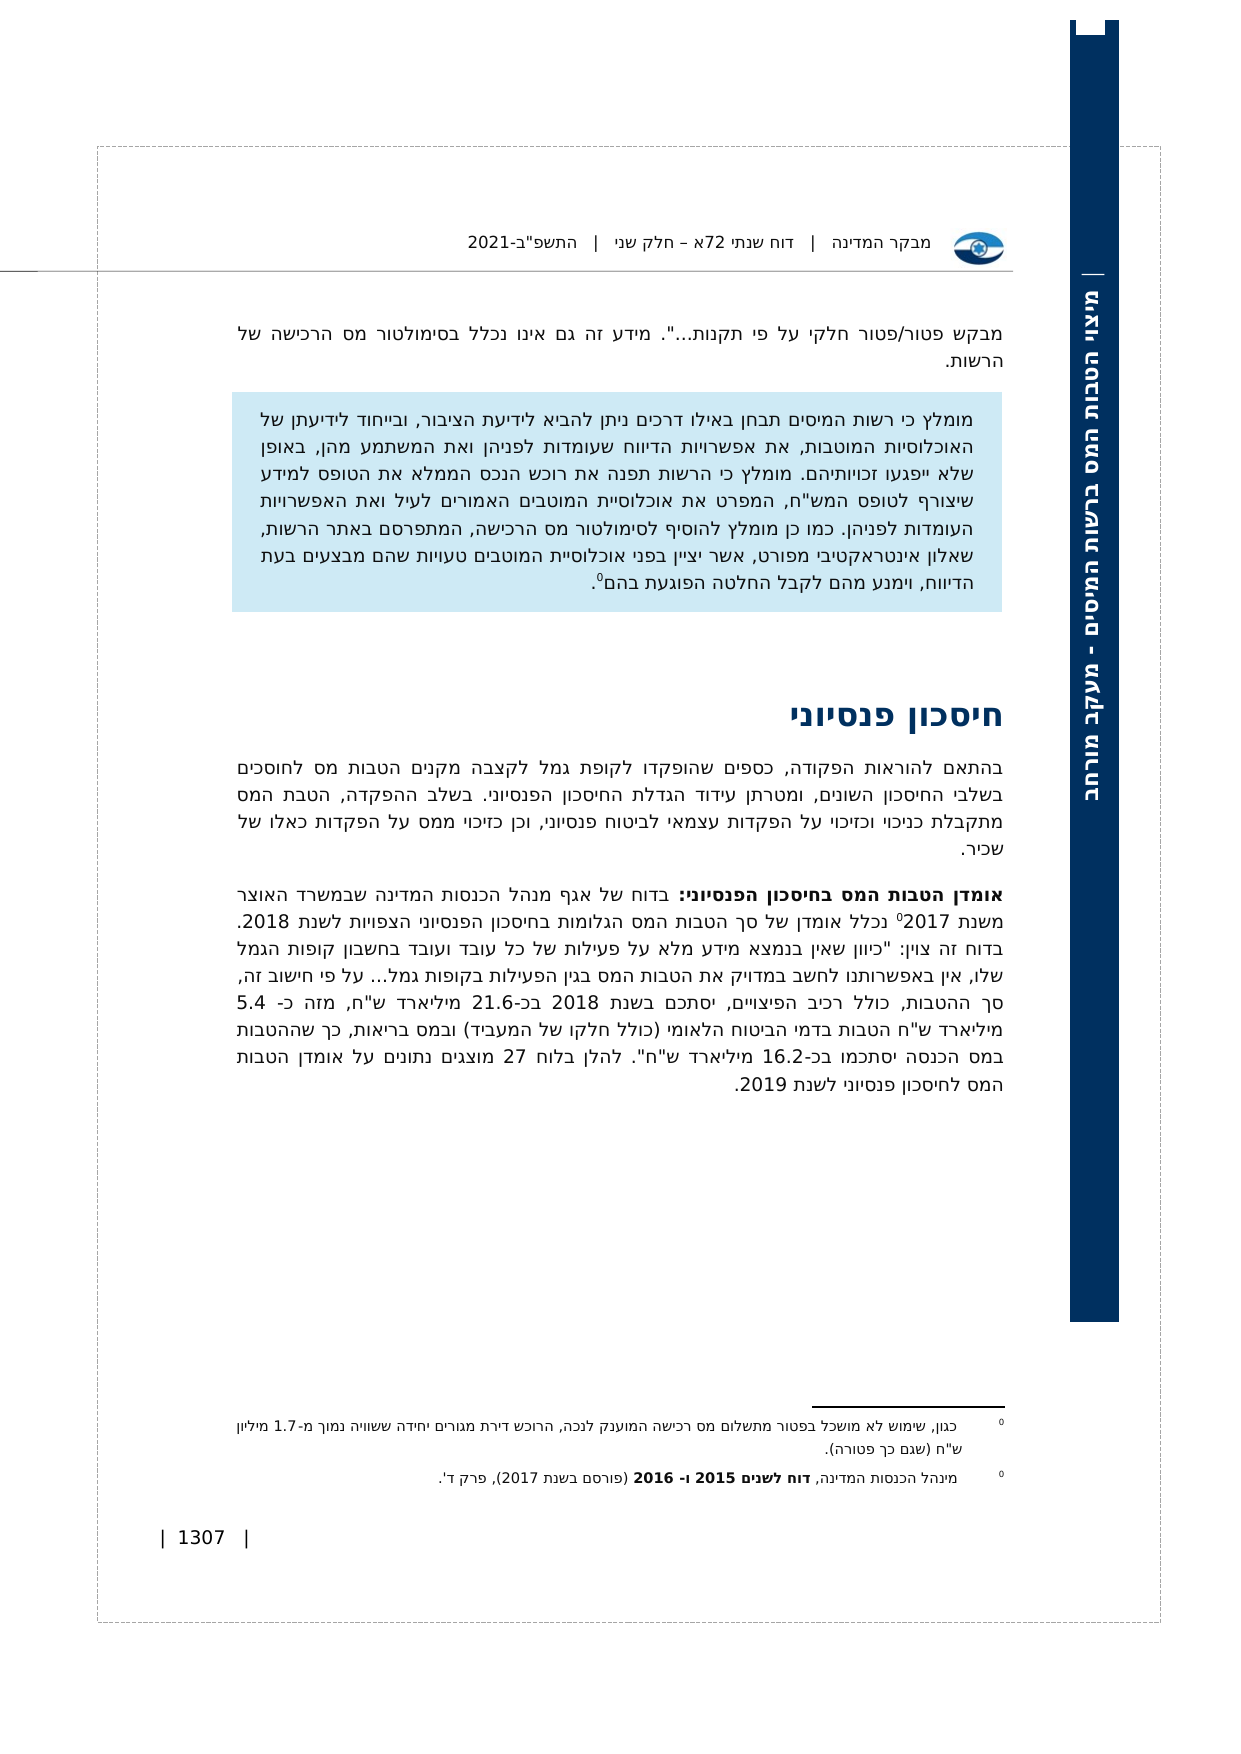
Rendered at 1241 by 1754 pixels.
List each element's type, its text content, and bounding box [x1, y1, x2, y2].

picture [950, 228, 1007, 268]
text חיסכון פנסיוני [236, 695, 1004, 734]
text אומדן הטבות המס בחיסכון הפנסיוני: בדוח של אגף מנהל הכנסות המדינה שבמשרד האוצר משנת 2017 נכלל אומדן של סך הטבות המס הגלומות בחיסכון הפנסיוני הצפויות לשנת 2018. בדוח זה צוין: "כיוון שאין בנמצא מידע מלא על פעילות של כל עובד ועובד בחשבון קופות הגמל שלו, אין באפשרותנו לחשב במדויק את הטבות המס בגין הפעילות בקופות גמל... על פי חישוב זה, סך ההטבות, כולל רכיב הפיצויים, יסתכם בשנת 2018 בכ-21.6 מיליארד ש"ח, מזה כ- 5.4 מיליארד ש"ח הטבות בדמי הביטוח הלאומי (כולל חלקו של המעביד) ובמס בריאות, כך שההטבות במס הכנסה יסתכמו בכ-16.2 מיליארד ש"ח". להלן בלוח 27 מוצגים נתונים על אומדן הטבות המס לחיסכון פנסיוני לשנת 2019. [236, 880, 1004, 1096]
text מומלץ כי רשות המיסים תבחן באילו דרכים ניתן להביא לידיעת הציבור, ובייחוד לידיעתן של האוכלוסיות המוטבות, את אפשרויות הדיווח שעומדות לפניהן ואת המשתמע מהן, באופן שלא ייפגעו זכויותיהם. מומלץ כי הרשות תפנה את רוכש הנכס הממלא את הטופס למידע שיצורף לטופס המש"ח, המפרט את אוכלוסיית המוטבים האמורים לעיל ואת האפשרויות העומדות לפניהן. כמו כן מומלץ להוסיף לסימולטור מס הרכישה, המתפרסם באתר הרשות, שאלון אינטראקטיבי מפורט, אשר יציין בפני אוכלוסיית המוטבים טעויות שהם מבצעים בעת הדיווח, וימנע מהם לקבל החלטה הפוגעת בהם. [237, 397, 997, 607]
text בהתאם להוראות הפקודה, כספים שהופקדו לקופת גמל לקצבה מקנים הטבות מס לחוסכים בשלבי החיסכון השונים, ומטרתן עידוד הגדלת החיסכון הפנסיוני. בשלב ההפקדה, הטבת המס מתקבלת כניכוי וכזיכוי על הפקדות עצמאי לביטוח פנסיוני, וכן כזיכוי ממס על הפקדות כאלו של שכיר. [236, 753, 1004, 861]
